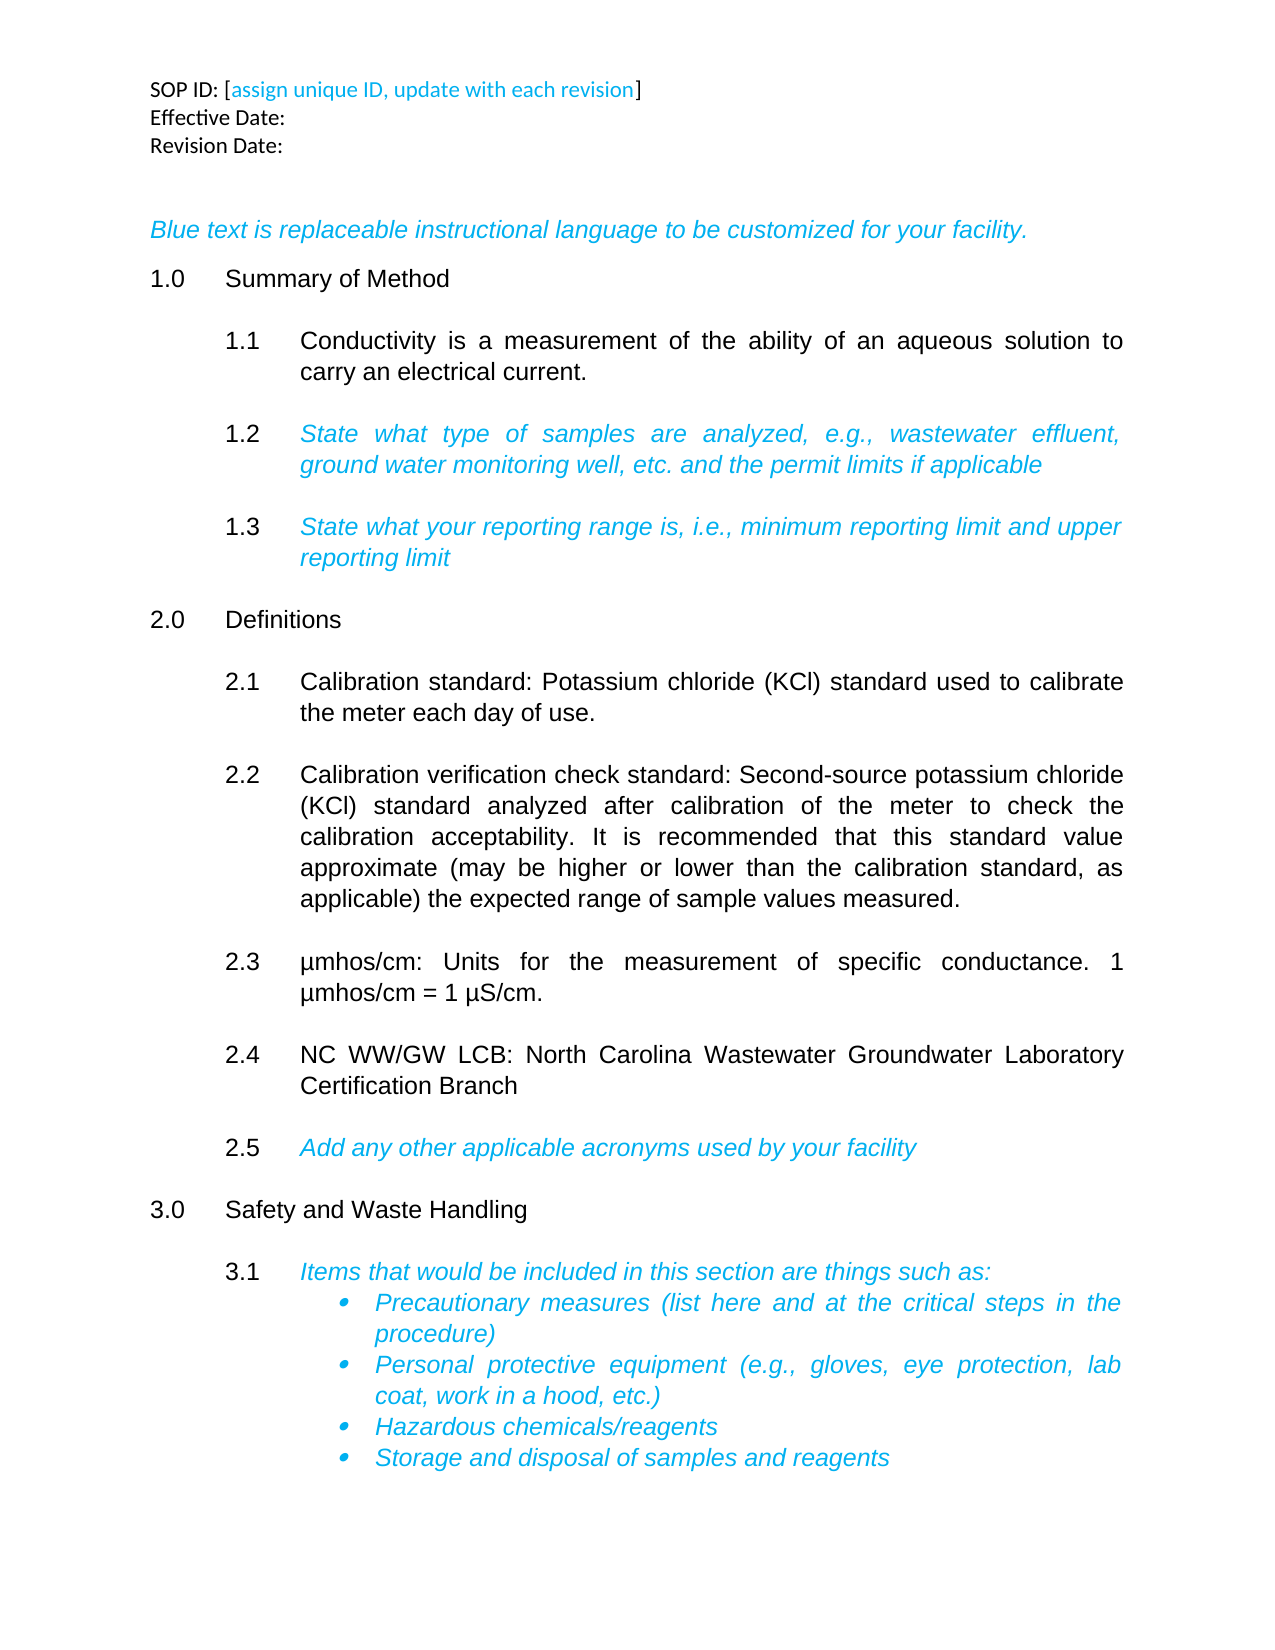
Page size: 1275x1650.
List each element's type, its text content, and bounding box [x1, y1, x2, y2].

list Calibration verification check standard: Second-source potassium chloride (KCl) standard analyzed after calibration of the meter to check the calibration acceptability. It is recommended that this standard value approximate (may be higher or lower than the calibration standard, as applicable) the expected range of sample values measured. [225, 760, 1125, 913]
list Precautionary measures (list here and at the critical steps in the procedure) [337, 1288, 1125, 1348]
list Items that would be included in this section are things such as: [225, 1257, 1125, 1286]
list NC WW/GW LCB: North Carolina Wastewater Groundwater Laboratory Certification Branch [225, 1039, 1125, 1099]
list Definitions [150, 605, 1125, 634]
list Safety and Waste Handling [150, 1195, 1125, 1223]
list Hazardous chemicals/reagents [337, 1412, 1125, 1441]
list Conductivity is a measurement of the ability of an aqueous solution to carry an electrical current. [225, 326, 1125, 385]
list Calibration standard: Potassium chloride (KCl) standard used to calibrate the meter each day of use. [225, 667, 1125, 727]
list µmhos/cm: Units for the measurement of specific conductance. 1 µmhos/cm = 1 µS/cm. [225, 946, 1125, 1006]
list Storage and disposal of samples and reagents [337, 1443, 1125, 1472]
list Add any other applicable acronyms used by your facility [225, 1133, 1125, 1161]
list State what your reporting range is, i.e., minimum reporting limit and upper reporting limit [225, 512, 1125, 572]
list State what type of samples are analyzed, e.g., wastewater effluent, ground water monitoring well, etc. and the permit limits if applicable [225, 419, 1125, 478]
list Summary of Method [150, 263, 1125, 292]
list Personal protective equipment (e.g., gloves, eye protection, lab coat, work in a hood, etc.) [337, 1350, 1125, 1410]
text Blue text is replaceable instructional language to be customized for your facility. [150, 215, 1125, 244]
